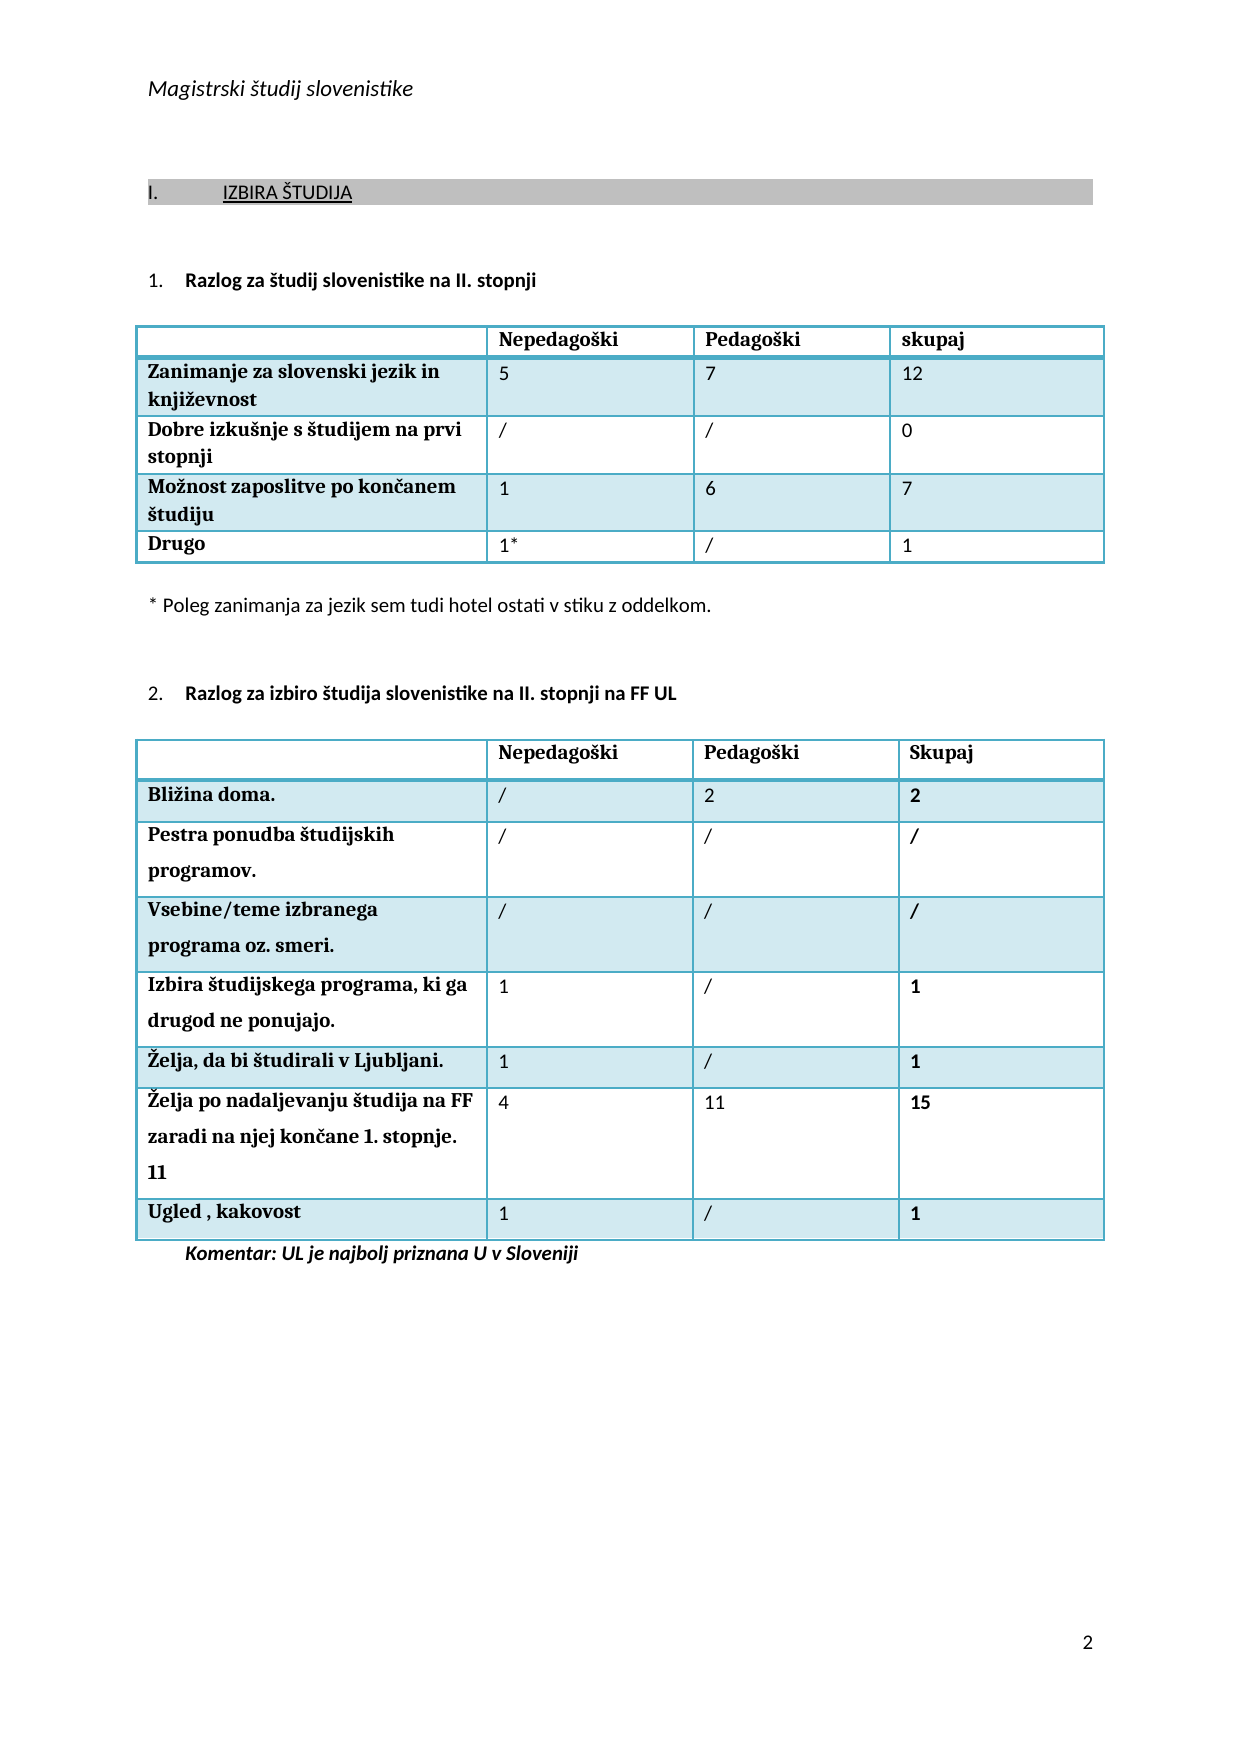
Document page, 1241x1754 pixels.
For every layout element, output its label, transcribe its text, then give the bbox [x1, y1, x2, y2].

table_cell 7 [695, 360, 889, 415]
table_header Pedagoški [694, 741, 898, 778]
table_cell 1 [488, 1048, 692, 1087]
table_cell Izbira študijskega programa, ki ga drugod ne ponujajo. [138, 973, 486, 1046]
list Razlog za študij slovenistike na II. stopnji [148, 267, 1093, 292]
table_cell / [488, 782, 692, 821]
table_cell Zanimanje za slovenski jezik in književnost [138, 360, 486, 415]
table_cell 12 [891, 360, 1103, 415]
table_cell Želja, da bi študirali v Ljubljani. [138, 1048, 486, 1087]
table_header Nepedagoški [488, 328, 693, 355]
table_cell / [900, 823, 1103, 896]
table_cell / [900, 898, 1103, 971]
table_cell 15 [900, 1089, 1103, 1198]
table_cell Ugled , kakovost [138, 1200, 486, 1238]
table_cell 11 [694, 1089, 898, 1198]
table_cell 4 [488, 1089, 692, 1198]
table_header Pedagoški [695, 328, 889, 355]
list IZBIRA ŠTUDIJA [148, 179, 1093, 205]
table_cell 1* [488, 532, 693, 561]
table_cell / [694, 973, 898, 1046]
table_header Skupaj [900, 741, 1103, 778]
table_cell / [694, 823, 898, 896]
table_cell / [694, 1048, 898, 1087]
table_cell 1 [488, 973, 692, 1046]
table_cell / [695, 417, 889, 473]
list Komentar: UL je najbolj priznana U v Sloveniji [185, 1241, 1093, 1266]
table_cell 0 [891, 417, 1103, 473]
table_cell 1 [488, 475, 693, 530]
table_cell 5 [488, 360, 693, 415]
table_cell / [488, 417, 693, 473]
table_cell Želja po nadaljevanju študija na FF zaradi na njej končane 1. stopnje. 11 [138, 1089, 486, 1198]
table_cell Dobre izkušnje s študijem na prvi stopnji [138, 417, 486, 473]
table_cell 2 [694, 782, 898, 821]
table_cell Pestra ponudba študijskih programov. [138, 823, 486, 896]
table_cell 6 [695, 475, 889, 530]
table_cell / [694, 898, 898, 971]
table_cell 7 [891, 475, 1103, 530]
list Razlog za izbiro študija slovenistike na II. stopnji na FF UL [148, 680, 1093, 706]
table_header Nepedagoški [488, 741, 692, 778]
table_header [138, 328, 486, 355]
table_cell / [695, 532, 889, 561]
text * Poleg zanimanja za jezik sem tudi hotel ostati v stiku z oddelkom. [148, 593, 1093, 618]
table_cell Bližina doma. [138, 782, 486, 821]
table_cell 1 [900, 1048, 1103, 1087]
table_cell Vsebine/teme izbranega programa oz. smeri. [138, 898, 486, 971]
table_cell 1 [891, 532, 1103, 561]
table_cell 1 [900, 1200, 1103, 1238]
table_cell / [694, 1200, 898, 1238]
table_cell / [488, 898, 692, 971]
table_cell / [488, 823, 692, 896]
table_cell 1 [488, 1200, 692, 1238]
table_cell 2 [900, 782, 1103, 821]
table_cell 1 [900, 973, 1103, 1046]
table_cell Drugo [138, 532, 486, 561]
table_header [138, 741, 486, 778]
table_header skupaj [891, 328, 1103, 355]
table_cell Možnost zaposlitve po končanem študiju [138, 475, 486, 530]
